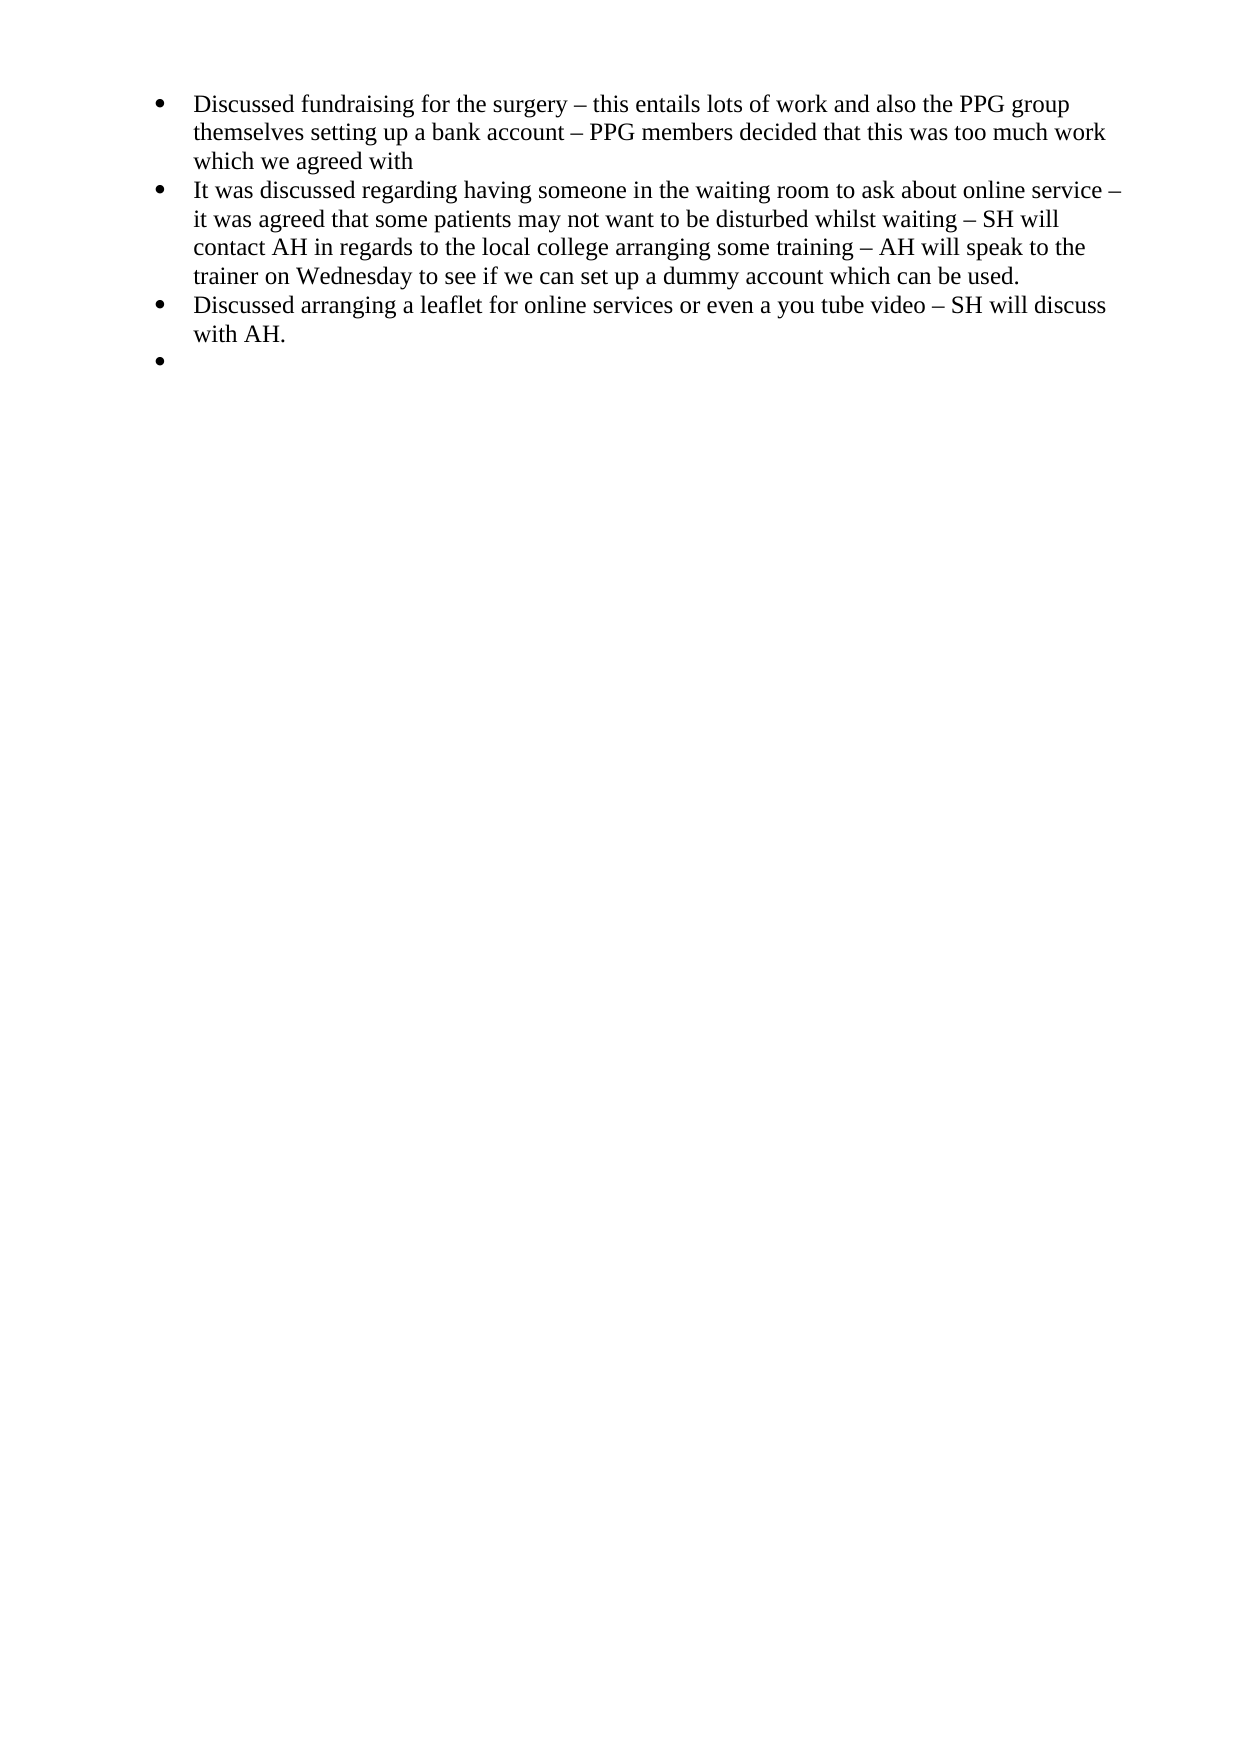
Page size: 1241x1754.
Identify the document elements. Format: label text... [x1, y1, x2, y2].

list Discussed arranging a leaflet for online services or even a you tube video – SH will discuss with AH. [156, 290, 1122, 347]
list It was discussed regarding having someone in the waiting room to ask about online service – it was agreed that some patients may not want to be disturbed whilst waiting – SH will contact AH in regards to the local college arranging some training – AH will speak to the trainer on Wednesday to see if we can set up a dummy account which can be used. [156, 175, 1122, 290]
list Discussed fundraising for the surgery – this entails lots of work and also the PPG group themselves setting up a bank account – PPG members decided that this was too much work which we agreed with [156, 89, 1122, 175]
